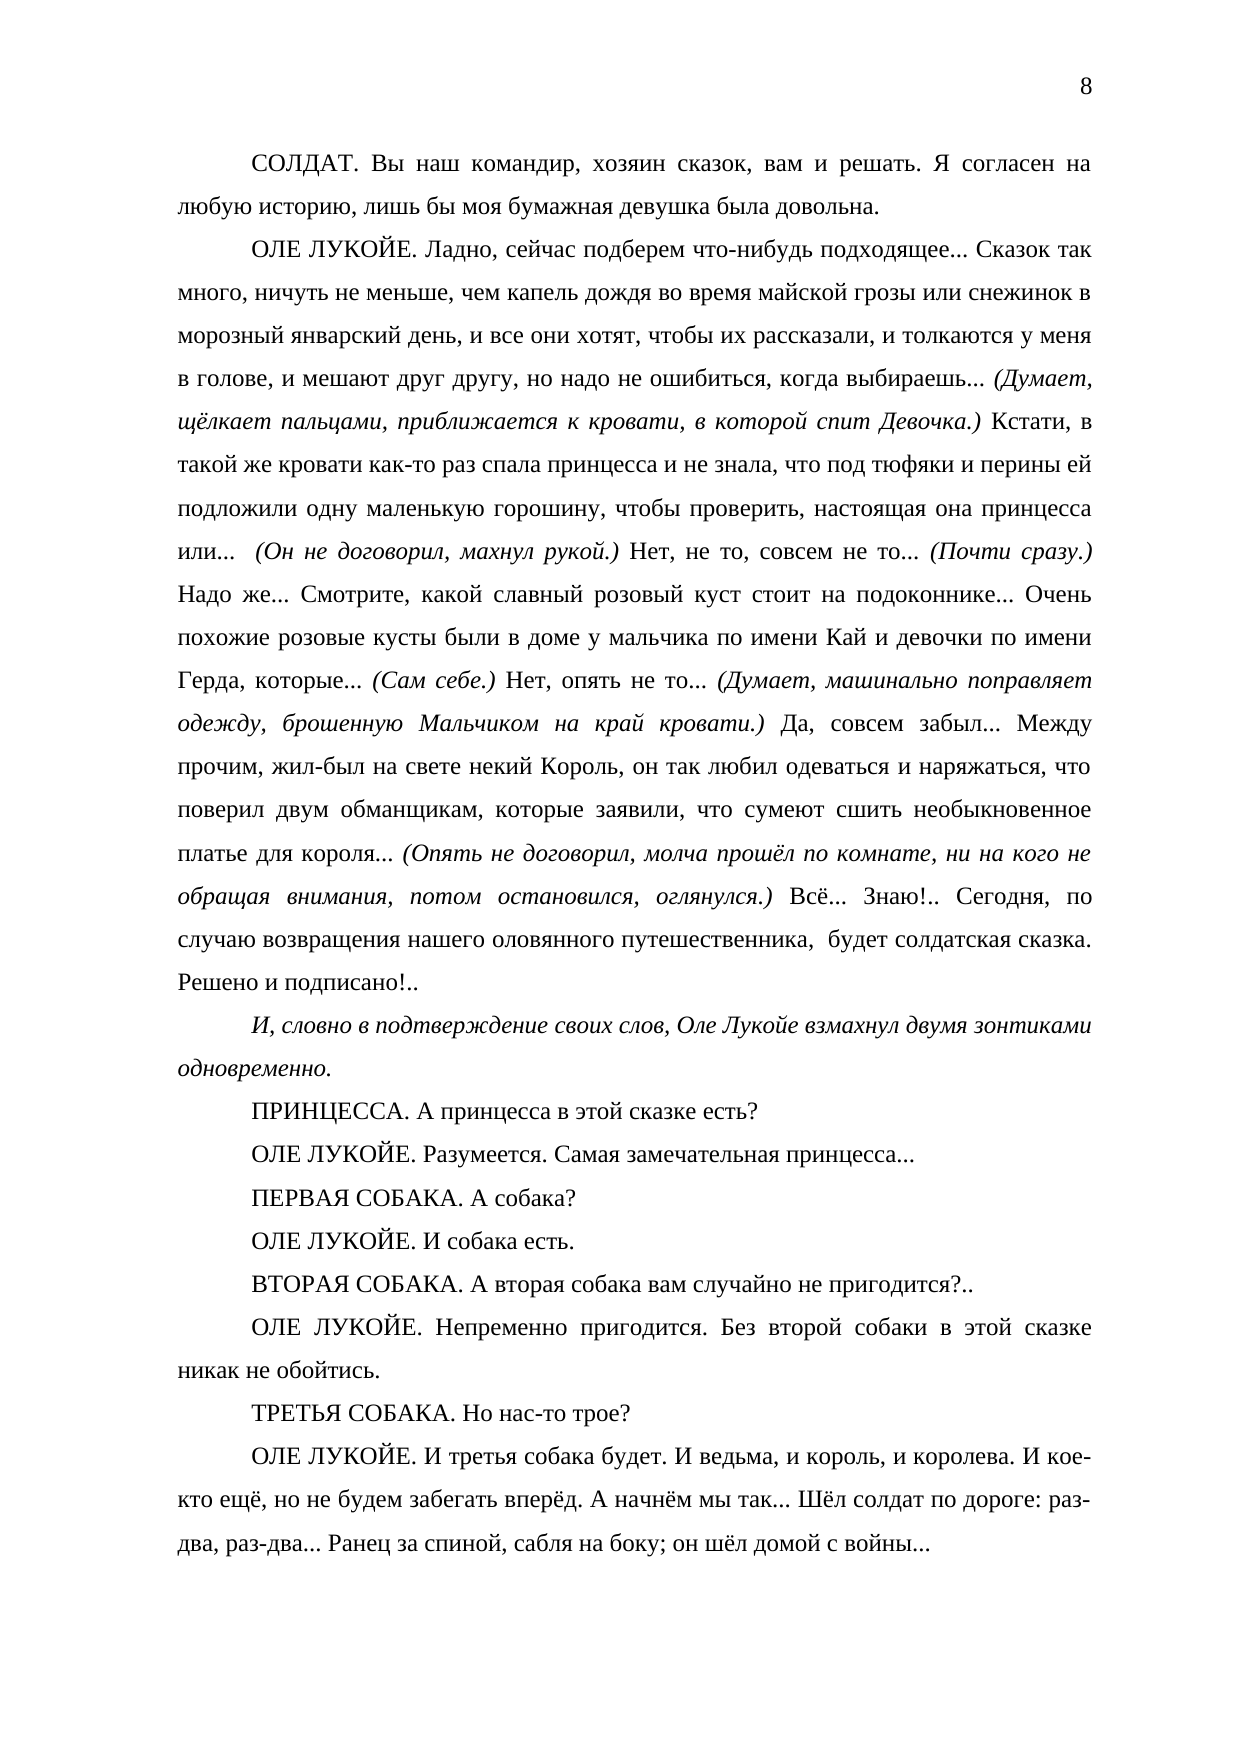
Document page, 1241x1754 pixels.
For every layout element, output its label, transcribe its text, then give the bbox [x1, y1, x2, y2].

text ТРЕТЬЯ СОБАКА. Но нас-то трое? [177, 1398, 1092, 1427]
text ОЛЕ ЛУКОЙЕ. Непременно пригодится. Без второй собаки в этой сказке никак не обойтись. [177, 1312, 1092, 1384]
text ОЛЕ ЛУКОЙЕ. Разумеется. Самая замечательная принцесса... [177, 1139, 1092, 1168]
text ОЛЕ ЛУКОЙЕ. И собака есть. [177, 1226, 1092, 1254]
text ОЛЕ ЛУКОЙЕ. И третья собака будет. И ведьма, и король, и королева. И кое-кто ещё, но не будем забегать вперёд. А начнём мы так... Шёл солдат по дороге: раз-два, раз-два... Ранец за спиной, сабля на боку; он шёл домой с войны... [177, 1441, 1092, 1556]
text ОЛЕ ЛУКОЙЕ. Ладно, сейчас подберем что-нибудь подходящее... Сказок так много, ничуть не меньше, чем капель дождя во время майской грозы или снежинок в морозный январский день, и все они хотят, чтобы их рассказали, и толкаются у меня в голове, и мешают друг другу, но надо не ошибиться, когда выбираешь... (Думает, щёлкает пальцами, приближается к кровати, в которой спит Девочка.) Кстати, в такой же кровати как-то раз спала принцесса и не знала, что под тюфяки и перины ей подложили одну маленькую горошину, чтобы проверить, настоящая она принцесса или... (Он не договорил, махнул рукой.) Нет, не то, совсем не то... (Почти сразу.) Надо же... Смотрите, какой славный розовый куст стоит на подоконнике... Очень похожие розовые кусты были в доме у мальчика по имени Кай и девочки по имени Герда, которые... (Сам себе.) Нет, опять не то... (Думает, машинально поправляет одежду, брошенную Мальчиком на край кровати.) Да, совсем забыл... Между прочим, жил-был на свете некий Король, он так любил одеваться и наряжаться, что поверил двум обманщикам, которые заявили, что сумеют сшить необыкновенное платье для короля... (Опять не договорил, молча прошёл по комнате, ни на кого не обращая внимания, потом остановился, оглянулся.) Всё... Знаю!.. Сегодня, по случаю возвращения нашего оловянного путешественника, будет солдатская сказка. Решено и подписано!.. [177, 234, 1092, 996]
text ПРИНЦЕССА. А принцесса в этой сказке есть? [177, 1096, 1092, 1125]
text ВТОРАЯ СОБАКА. А вторая собака вам случайно не пригодится?.. [177, 1269, 1092, 1298]
text И, словно в подтверждение своих слов, Оле Лукойе взмахнул двумя зонтиками одновременно. [177, 1010, 1092, 1082]
text СОЛДАТ. Вы наш командир, хозяин сказок, вам и решать. Я согласен на любую историю, лишь бы моя бумажная девушка была довольна. [177, 148, 1092, 219]
text ПЕРВАЯ СОБАКА. А собака? [177, 1183, 1092, 1211]
